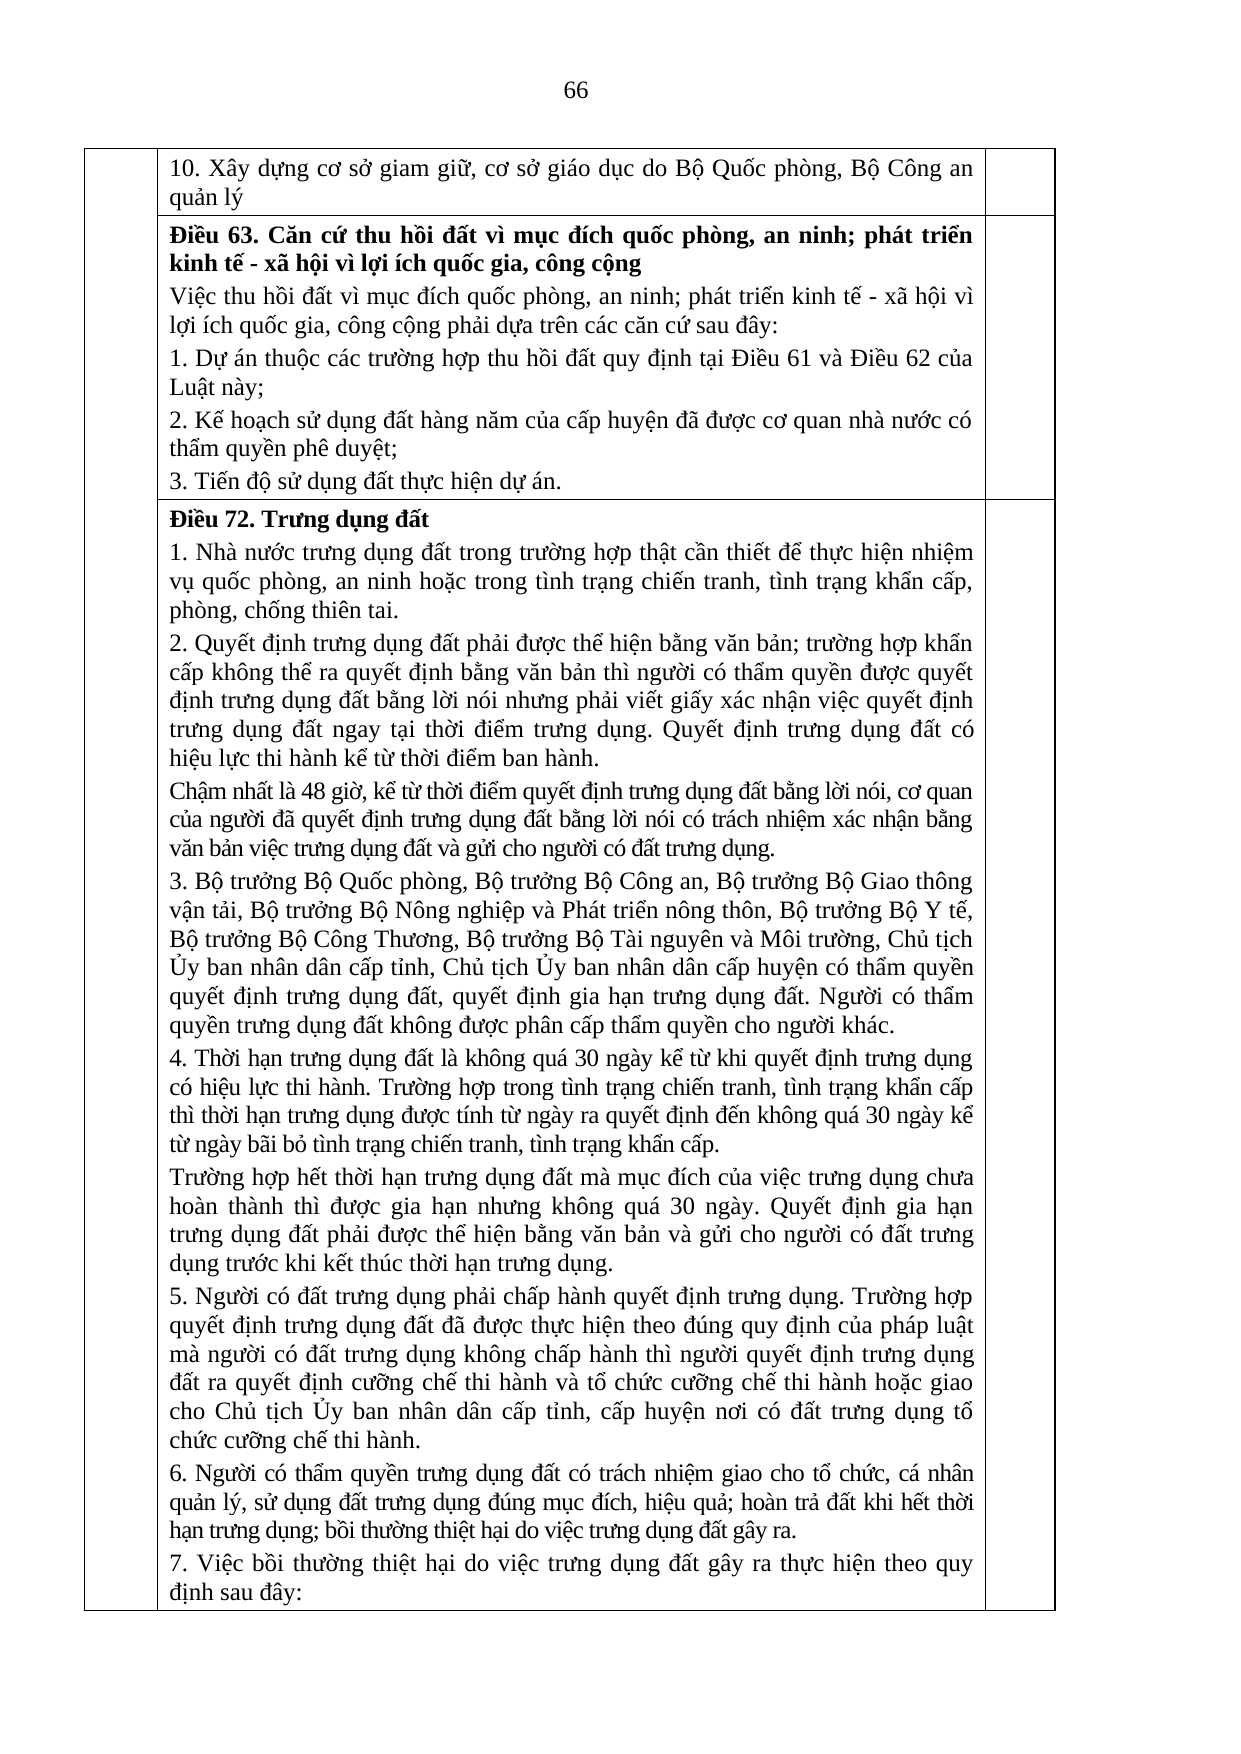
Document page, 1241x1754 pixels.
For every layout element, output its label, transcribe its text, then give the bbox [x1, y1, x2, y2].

table_cell Điều 63. Căn cứ thu hồi đất vì mục đích quốc phòng, an ninh; phát triển kinh tế - xã hội vì lợi ích quốc gia, công cộng Việc thu hồi đất vì mục đích quốc phòng, an ninh; phát triển kinh tế - xã hội vì lợi ích quốc gia, công cộng phải dựa trên các căn cứ sau đây: 1. Dự án thuộc các trường hợp thu hồi đất quy định tại Điều 61 và Điều 62 của Luật này; 2. Kế hoạch sử dụng đất hàng năm của cấp huyện đã được cơ quan nhà nước có thẩm quyền phê duyệt; 3. Tiến độ sử dụng đất thực hiện dự án. [158, 216, 985, 499]
table_cell [986, 216, 1054, 499]
table_cell [986, 149, 1054, 214]
table_cell [986, 500, 1054, 1610]
